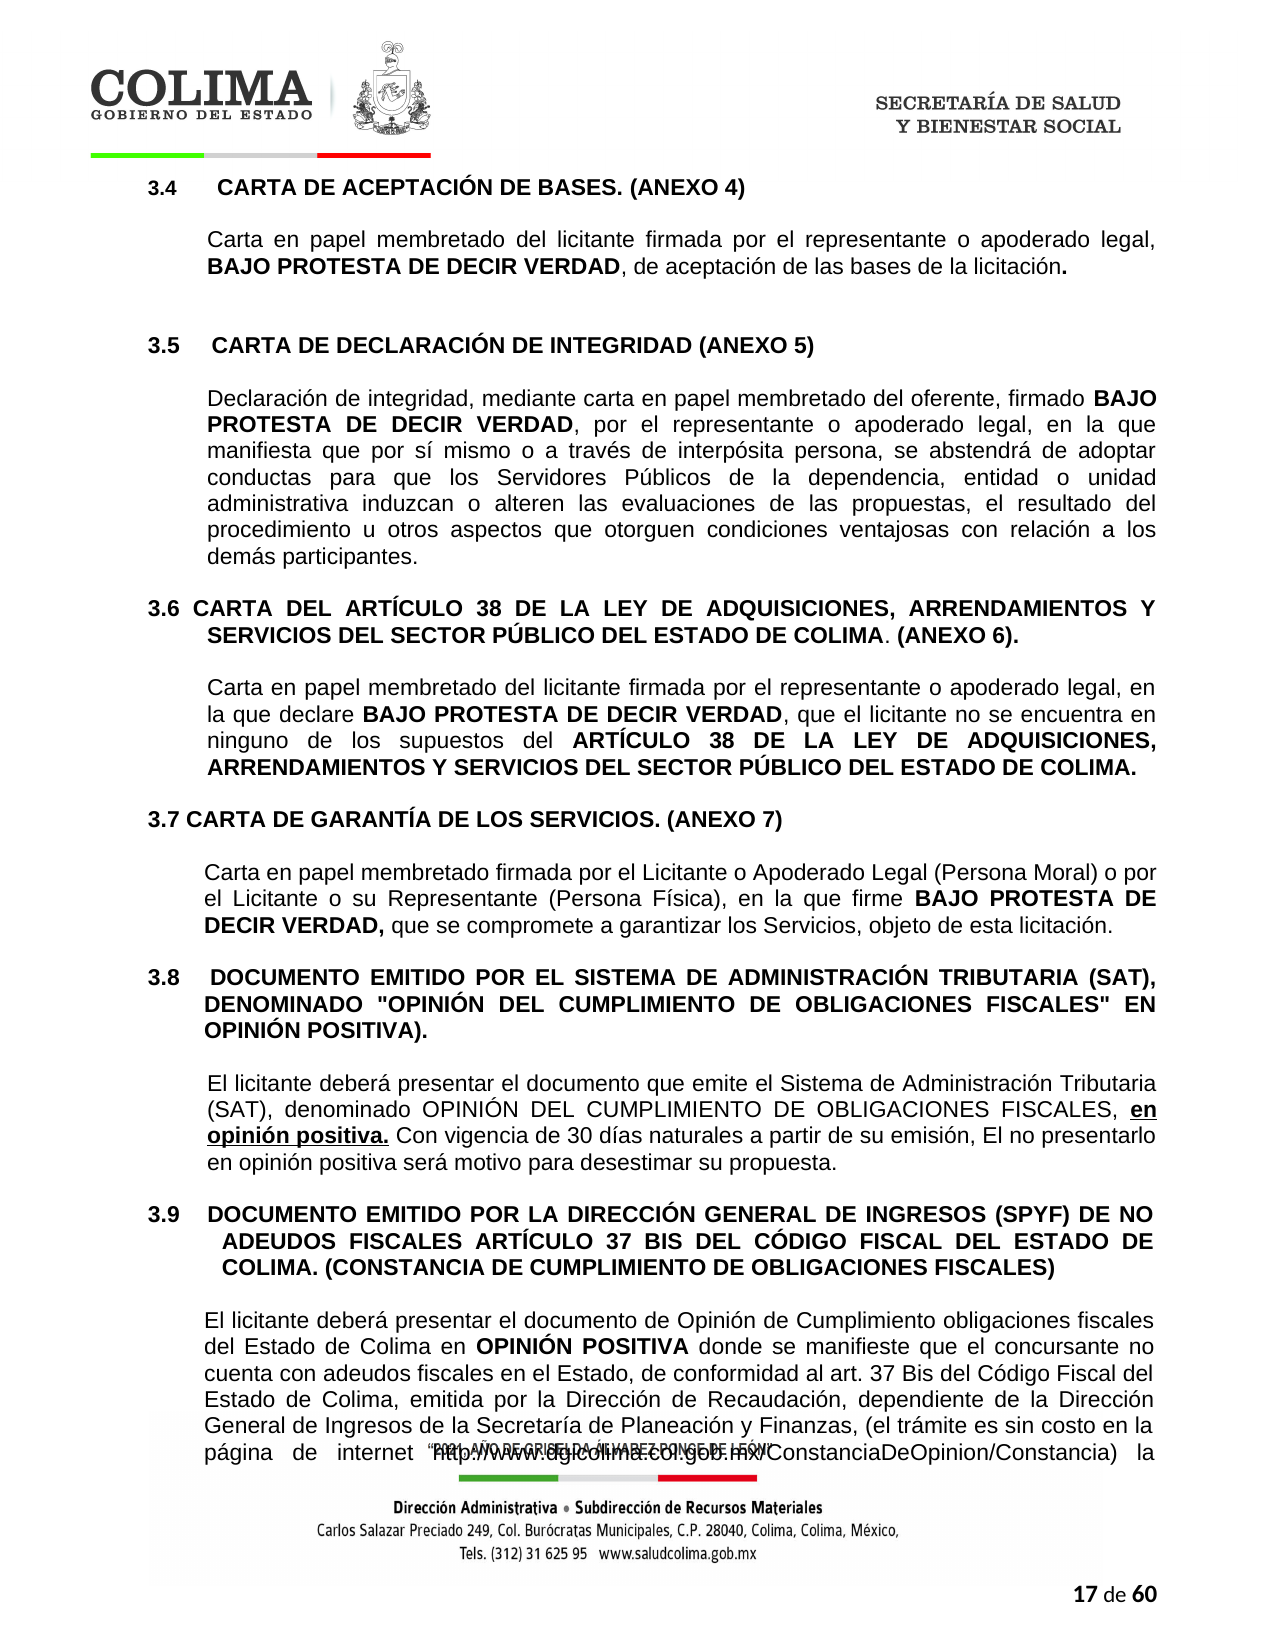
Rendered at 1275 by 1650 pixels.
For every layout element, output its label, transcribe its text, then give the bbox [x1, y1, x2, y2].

text El licitante deberá presentar el documento que emite el Sistema de Administración Tributaria (SAT), denominado OPINIÓN DEL CUMPLIMIENTO DE OBLIGACIONES FISCALES, en opinión positiva. Con vigencia de 30 días naturales a partir de su emisión, El no presentarlo en opinión positiva será motivo para desestimar su propuesta. [207, 1070, 1157, 1175]
list CARTA DE ACEPTACIÓN DE BASES. (ANEXO 4) [148, 174, 1157, 200]
picture [148, 1411, 1104, 1586]
text Carta en papel membretado del licitante firmada por el representante o apoderado legal, BAJO PROTESTA DE DECIR VERDAD, de aceptación de las bases de la licitación. [207, 226, 1157, 279]
text 3.7 CARTA DE GARANTÍA DE LOS SERVICIOS. (ANEXO 7) [148, 806, 1157, 832]
text 3.5 CARTA DE DECLARACIÓN DE INTEGRIDAD (ANEXO 5) [148, 332, 1157, 358]
picture [0, 31, 1238, 182]
text Declaración de integridad, mediante carta en papel membretado del oferente, firmado BAJO PROTESTA DE DECIR VERDAD, por el representante o apoderado legal, en la que manifiesta que por sí mismo o a través de interpósita persona, se abstendrá de adoptar conductas para que los Servidores Públicos de la dependencia, entidad o unidad administrativa induzcan o alteren las evaluaciones de las propuestas, el resultado del procedimiento u otros aspectos que otorguen condiciones ventajosas con relación a los demás participantes. [207, 384, 1157, 569]
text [204, 1307, 1155, 1465]
text Carta en papel membretado del licitante firmada por el representante o apoderado legal, en la que declare BAJO PROTESTA DE DECIR VERDAD, que el licitante no se encuentra en ninguno de los supuestos del ARTÍCULO 38 DE LA LEY DE ADQUISICIONES, ARRENDAMIENTOS Y SERVICIOS DEL SECTOR PÚBLICO DEL ESTADO DE COLIMA. [207, 674, 1157, 780]
text 3.8 DOCUMENTO EMITIDO POR EL SISTEMA DE ADMINISTRACIÓN TRIBUTARIA (SAT), DENOMINADO "OPINIÓN DEL CUMPLIMIENTO DE OBLIGACIONES FISCALES" EN OPINIÓN POSITIVA). [148, 964, 1157, 1043]
list DOCUMENTO EMITIDO POR LA DIRECCIÓN GENERAL DE INGRESOS (SPYF) DE NO ADEUDOS FISCALES ARTÍCULO 37 BIS DEL CÓDIGO FISCAL DEL ESTADO DE COLIMA. (CONSTANCIA DE CUMPLIMIENTO DE OBLIGACIONES FISCALES) [148, 1201, 1155, 1281]
text 3.6 CARTA DEL ARTÍCULO 38 DE LA LEY DE ADQUISICIONES, ARRENDAMIENTOS Y SERVICIOS DEL SECTOR PÚBLICO DEL ESTADO DE COLIMA. (ANEXO 6). [148, 595, 1157, 648]
text Carta en papel membretado firmada por el Licitante o Apoderado Legal (Persona Moral) o por el Licitante o su Representante (Persona Física), en la que firme BAJO PROTESTA DE DECIR VERDAD, que se compromete a garantizar los Servicios, objeto de esta licitación. [204, 859, 1157, 938]
